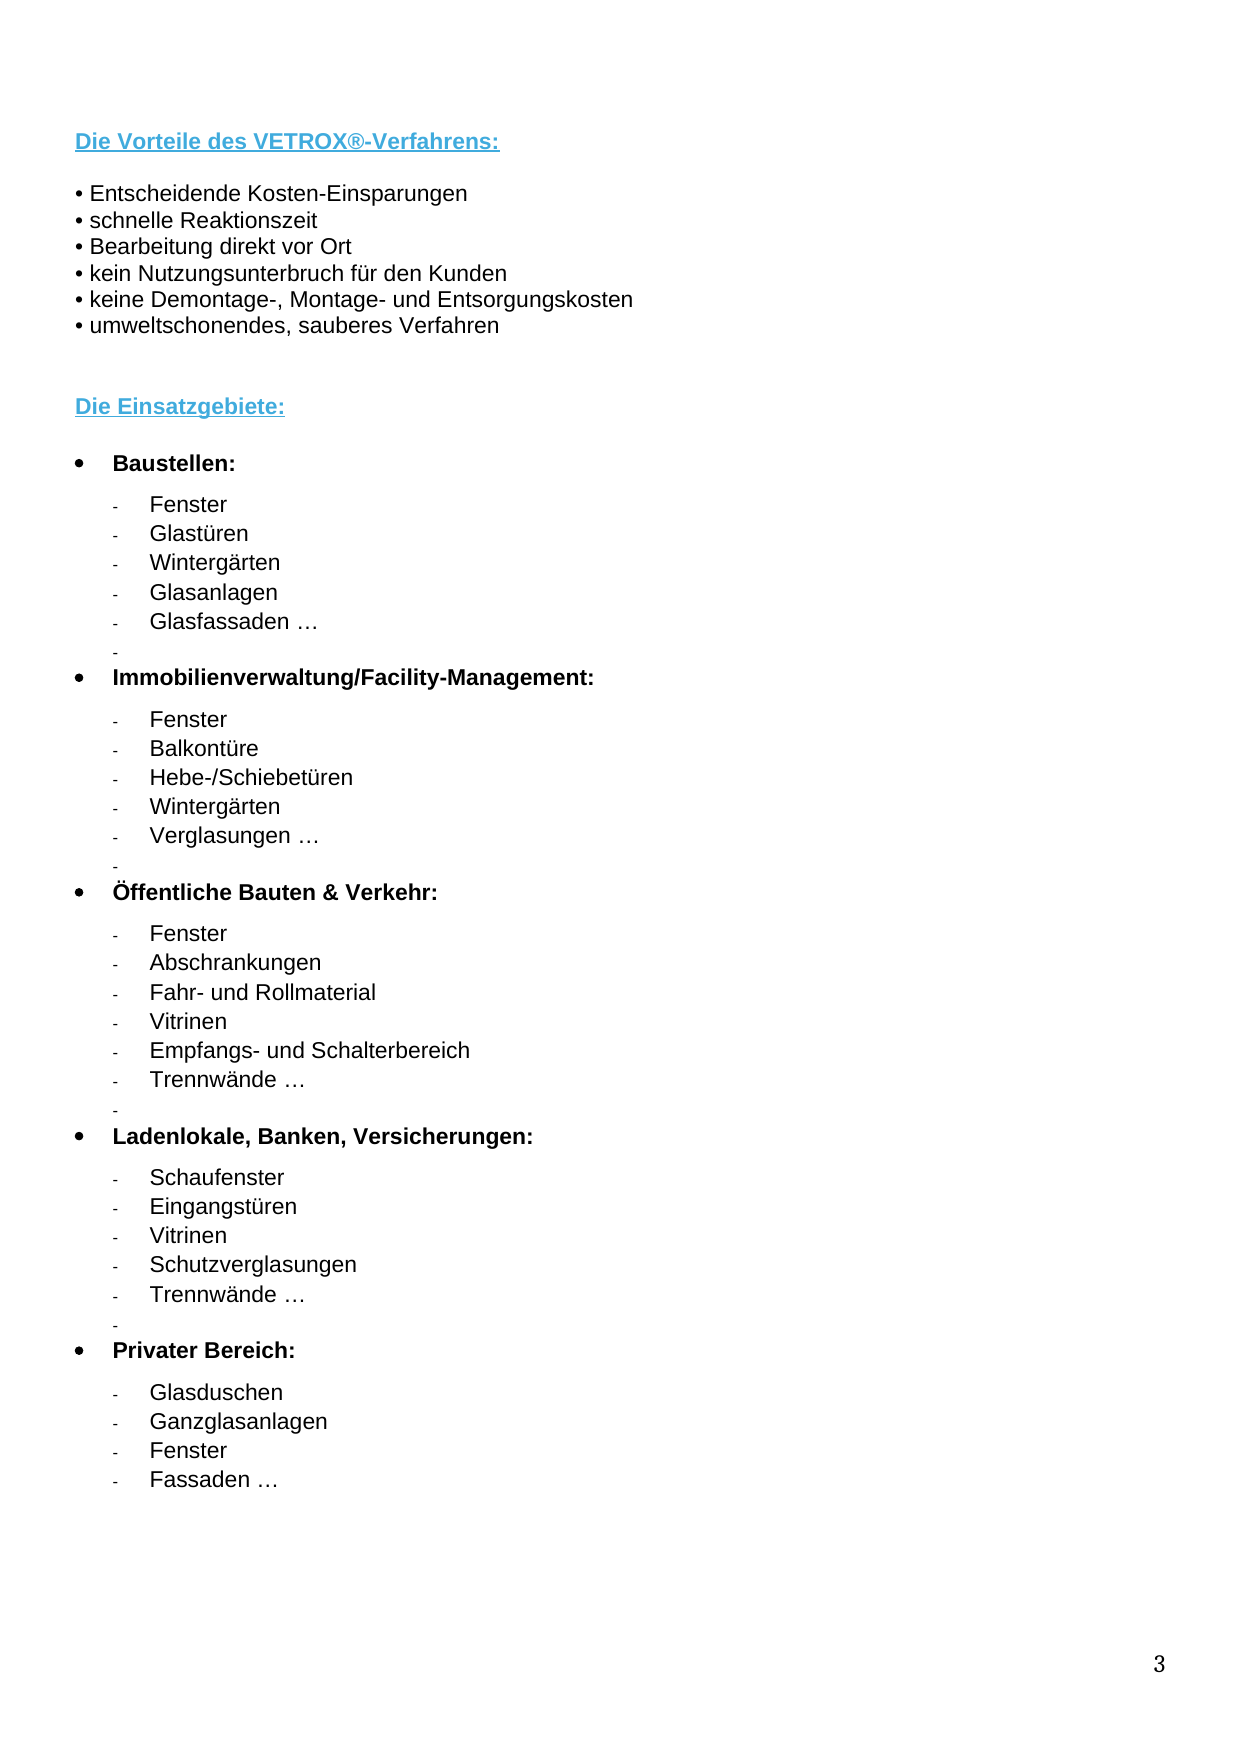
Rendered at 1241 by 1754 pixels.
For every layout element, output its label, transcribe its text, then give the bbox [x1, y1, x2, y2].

text Schaufenster [112, 1162, 1165, 1191]
text Eingangstüren [112, 1191, 1165, 1220]
text Die Vorteile des VETROX®-Verfahrens: [75, 128, 1165, 154]
text Fahr- und Rollmaterial [112, 977, 1165, 1006]
text Fenster [112, 489, 1165, 518]
text Trennwände … [112, 1064, 1165, 1093]
text Empfangs- und Schalterbereich [112, 1035, 1165, 1064]
text Glastüren [112, 518, 1165, 547]
text Vitrinen [112, 1006, 1165, 1035]
text Glasfassaden … [112, 606, 1165, 635]
text Hebe-/Schiebetüren [112, 762, 1165, 791]
text Schutzverglasungen [112, 1249, 1165, 1279]
text Glasduschen [112, 1377, 1165, 1406]
text Baustellen: [75, 449, 1165, 477]
text Vitrinen [112, 1220, 1165, 1249]
text • umweltschonendes, sauberes Verfahren [75, 312, 1165, 338]
text • keine Demontage-, Montage- und Entsorgungskosten [75, 286, 1165, 312]
text Trennwände … [112, 1279, 1165, 1308]
text Öffentliche Bauten & Verkehr: [75, 879, 1165, 906]
text • Bearbeitung direkt vor Ort [75, 233, 1165, 259]
text Fenster [112, 1435, 1165, 1464]
text • Entscheidende Kosten-Einsparungen [75, 180, 1165, 207]
text • schnelle Reaktionszeit [75, 207, 1165, 233]
list Die Einsatzgebiete: [75, 391, 1165, 420]
text Fenster [112, 918, 1165, 947]
text Fenster [112, 704, 1165, 733]
text Wintergärten [112, 547, 1165, 577]
text Verglasungen … [112, 820, 1165, 849]
text Wintergärten [112, 791, 1165, 820]
text Fassaden … [112, 1464, 1165, 1493]
text Glasanlagen [112, 577, 1165, 606]
text Immobilienverwaltung/Facility-Management: [75, 664, 1165, 691]
text Ladenlokale, Banken, Versicherungen: [75, 1122, 1165, 1149]
text Balkontüre [112, 733, 1165, 762]
text Abschrankungen [112, 947, 1165, 977]
text • kein Nutzungsunterbruch für den Kunden [75, 259, 1165, 286]
text Ganzglasanlagen [112, 1406, 1165, 1435]
text Privater Bereich: [75, 1337, 1165, 1364]
